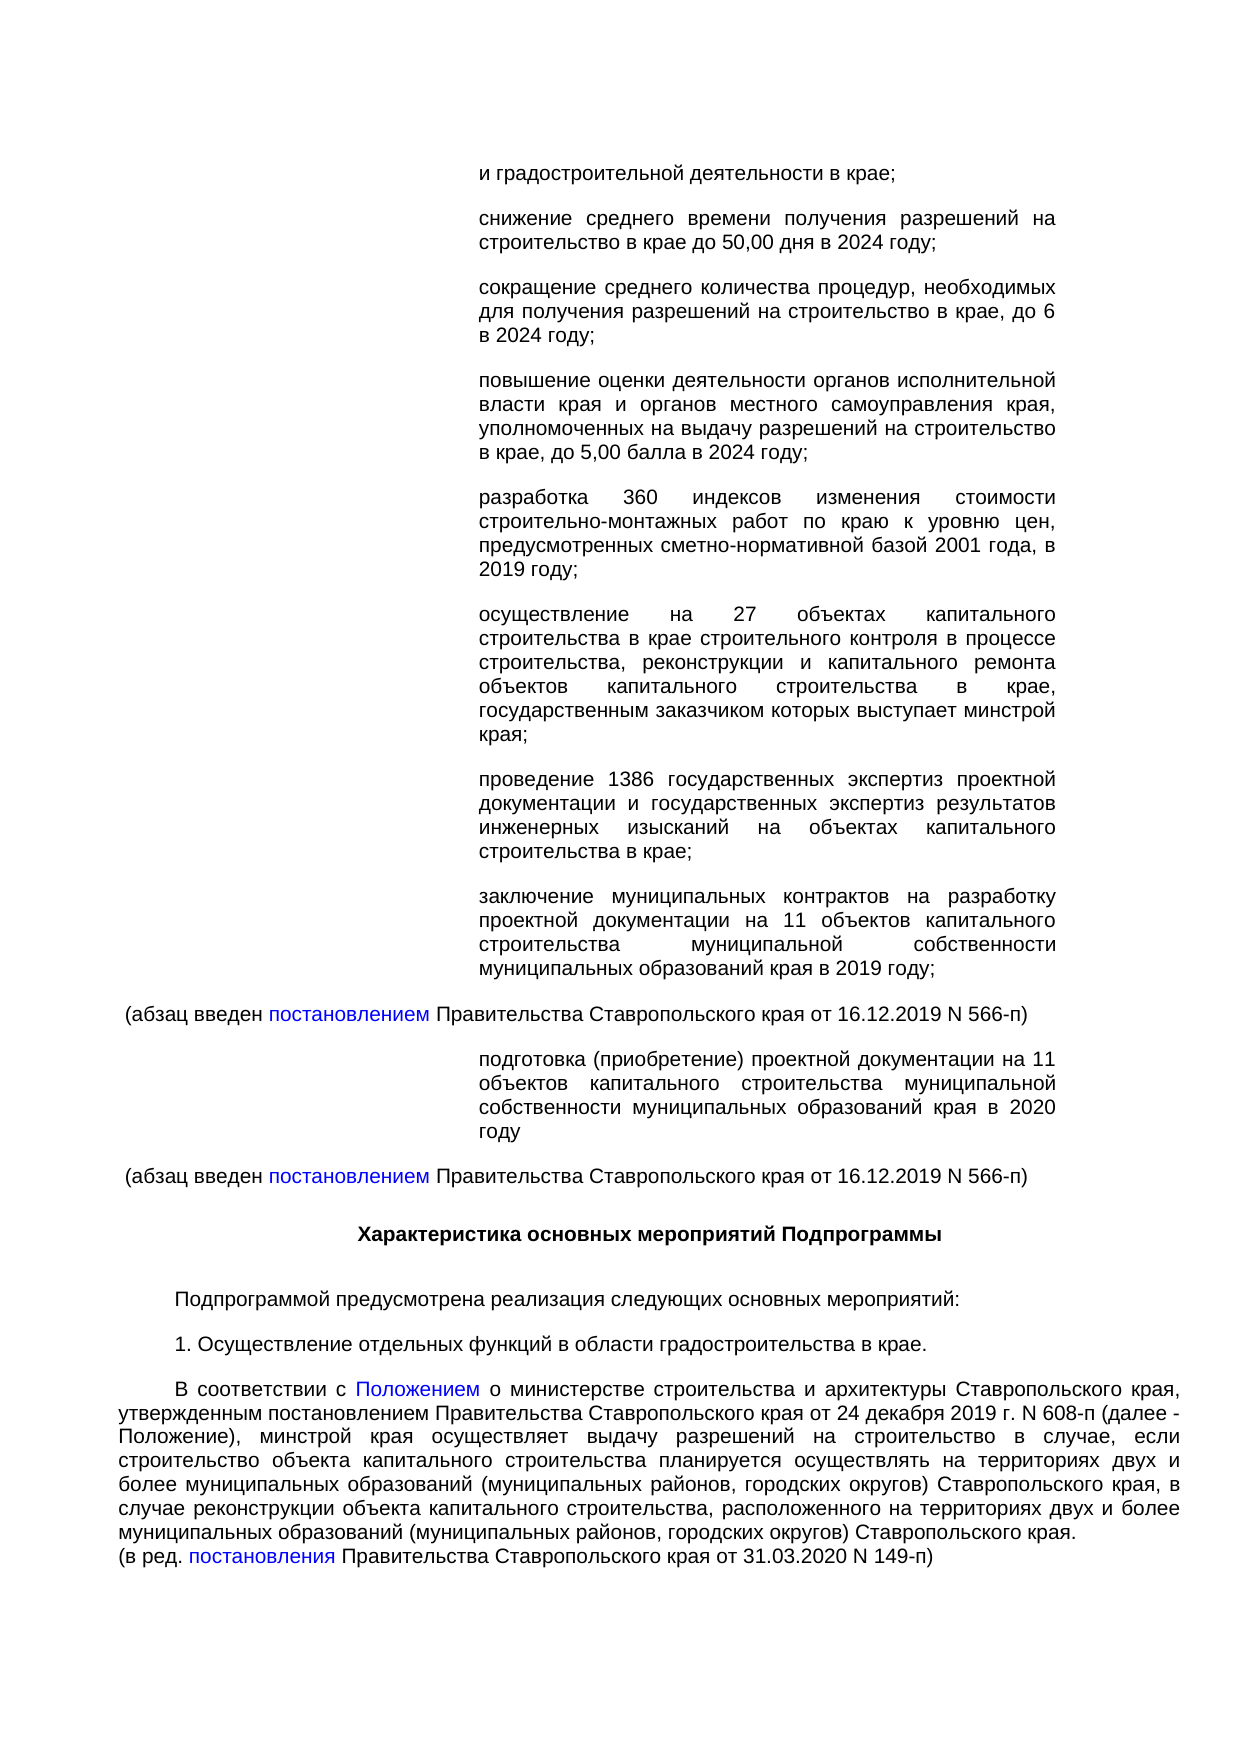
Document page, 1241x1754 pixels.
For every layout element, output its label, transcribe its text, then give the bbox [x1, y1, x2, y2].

text (в ред. постановления Правительства Ставропольского края от 31.03.2020 N 149-п) [118, 1544, 1181, 1568]
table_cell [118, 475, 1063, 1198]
text Характеристика основных мероприятий Подпрограммы [118, 1222, 1181, 1246]
text 1. Осуществление отдельных функций в области градостроительства в крае. [118, 1332, 1181, 1356]
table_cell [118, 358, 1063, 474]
text В соответствии с Положением о министерстве строительства и архитектуры Ставропольского края, утвержденным постановлением Правительства Ставропольского края от 24 декабря 2019 г. N 608-п (далее - Положение), минстрой края осуществляет выдачу разрешений на строительство в случае, если строительство объекта капитального строительства планируется осуществлять на территориях двух и более муниципальных образований (муниципальных районов, городских округов) Ставропольского края, в случае реконструкции объекта капитального строительства, расположенного на территориях двух и более муниципальных образований (муниципальных районов, городских округов) Ставропольского края. [118, 1376, 1181, 1544]
text Подпрограммой предусмотрена реализация следующих основных мероприятий: [118, 1287, 1181, 1311]
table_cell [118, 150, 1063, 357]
